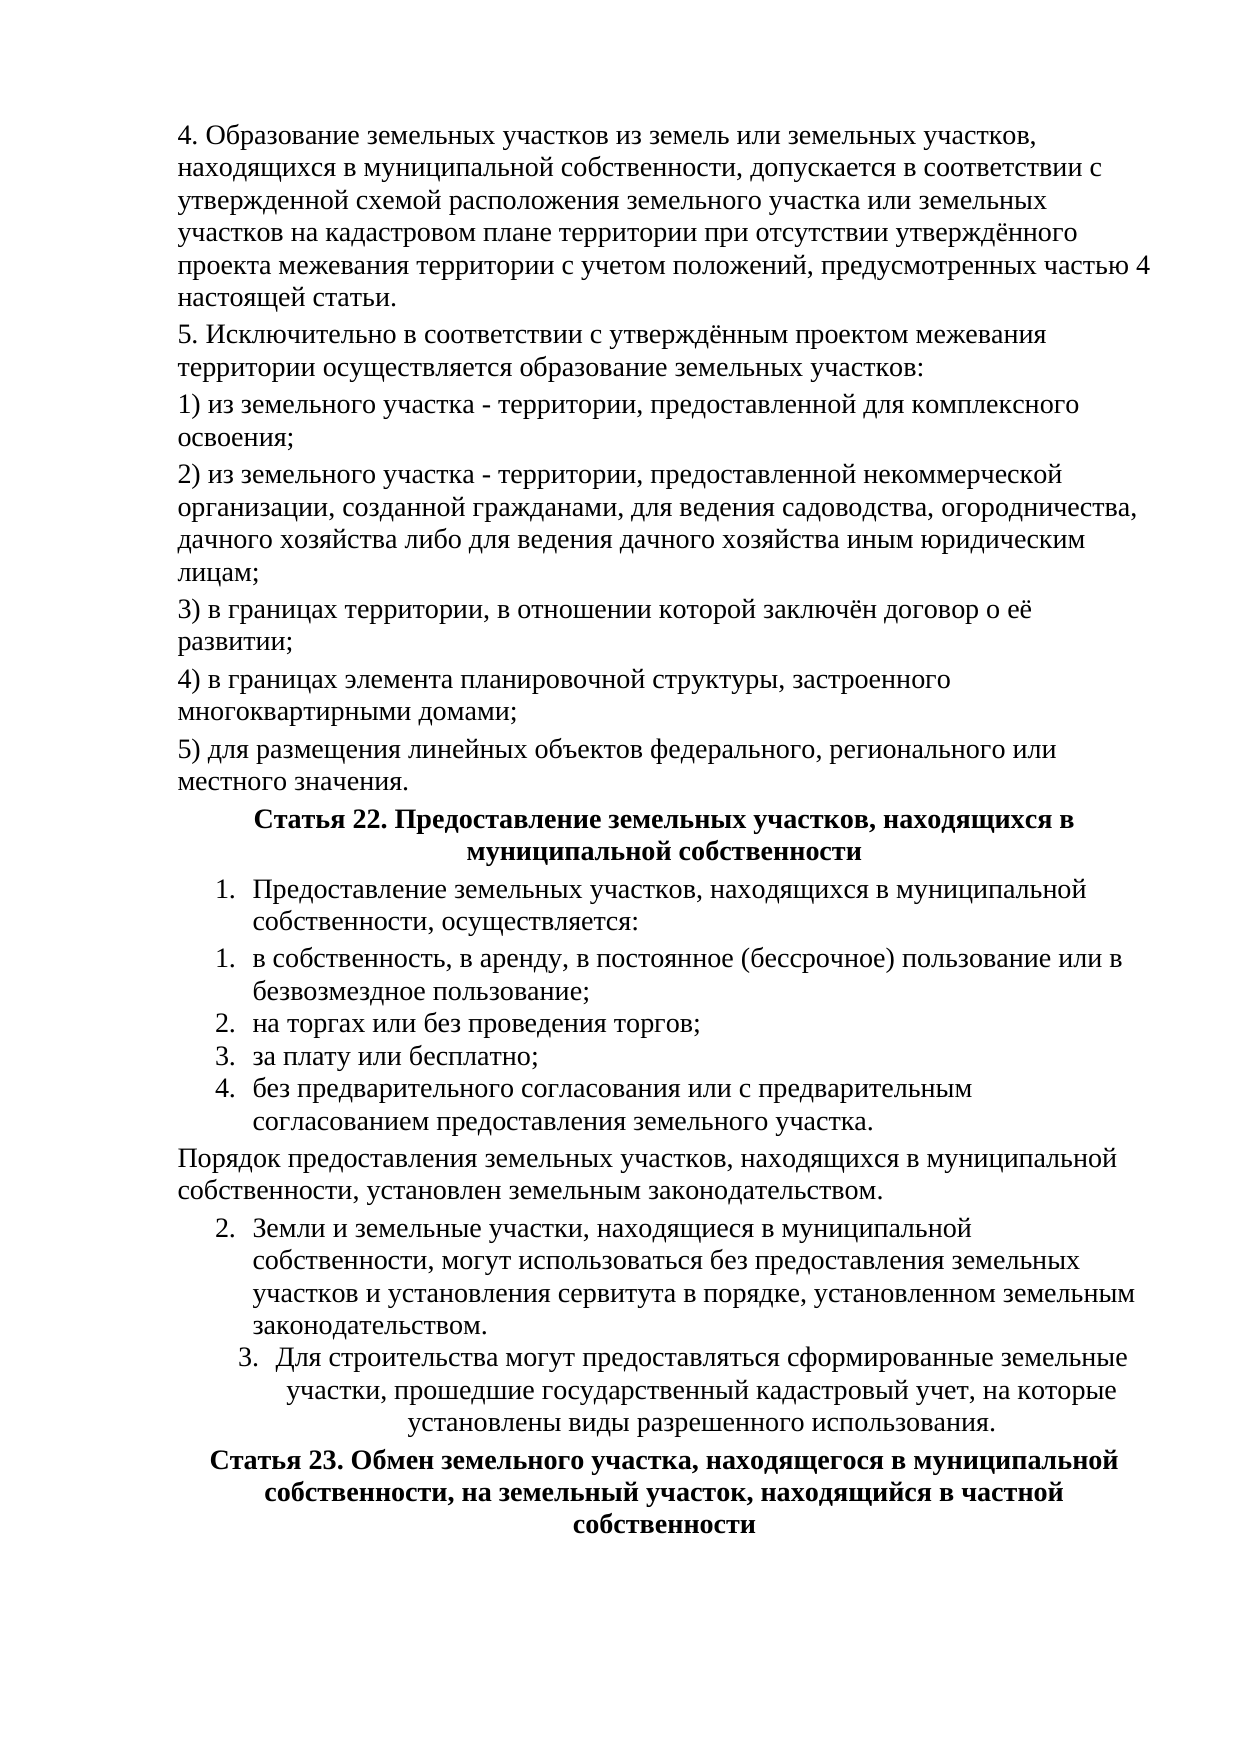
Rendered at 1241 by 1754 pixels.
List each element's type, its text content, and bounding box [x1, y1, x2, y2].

text 1) из земельного участка - территории, предоставленной для комплексного освоения; [177, 387, 1152, 452]
text 2) из земельного участка - территории, предоставленной некоммерческой организации, созданной гражданами, для ведения садоводства, огородничества, дачного хозяйства либо для ведения дачного хозяйства иным юридическим лицам; [177, 457, 1152, 587]
text 4) в границах элемента планировочной структуры, застроенного многоквартирными домами; [177, 662, 1152, 727]
list в собственность, в аренду, в постоянное (бессрочное) пользование или в безвозмездное пользование; [215, 942, 1152, 1006]
list Предоставление земельных участков, находящихся в муниципальной собственности, осуществляется: [215, 872, 1152, 936]
list за плату или бесплатно; [215, 1039, 1152, 1071]
text 5) для размещения линейных объектов федерального, регионального или местного значения. [177, 732, 1152, 797]
text 3) в границах территории, в отношении которой заключён договор о её развитии; [177, 592, 1152, 657]
text Статья 22. Предоставление земельных участков, находящихся в муниципальной собственности [177, 802, 1152, 867]
text Порядок предоставления земельных участков, находящихся в муниципальной собственности, установлен земельным законодательством. [177, 1141, 1152, 1206]
list на торгах или без проведения торгов; [215, 1006, 1152, 1039]
text 4. Образование земельных участков из земель или земельных участков, находящихся в муниципальной собственности, допускается в соответствии с утвержденной схемой расположения земельного участка или земельных участков на кадастровом плане территории при отсутствии утверждённого проекта межевания территории с учетом положений, предусмотренных частью 4 настоящей статьи. [177, 118, 1152, 312]
list Для строительства могут предоставляться сформированные земельные участки, прошедшие государственный кадастровый учет, на которые установлены виды разрешенного использования. [215, 1341, 1152, 1438]
text 5. Исключительно в соответствии с утверждённым проектом межевания территории осуществляется образование земельных участков: [177, 318, 1152, 382]
list без предварительного согласования или с предварительным согласованием предоставления земельного участка. [215, 1071, 1152, 1136]
list Земли и земельные участки, находящиеся в муниципальной собственности, могут использоваться без предоставления земельных участков и установления сервитута в порядке, установленном земельным законодательством. [215, 1211, 1152, 1341]
text Статья 23. Обмен земельного участка, находящегося в муниципальной собственности, на земельный участок, находящийся в частной собственности [177, 1443, 1152, 1540]
